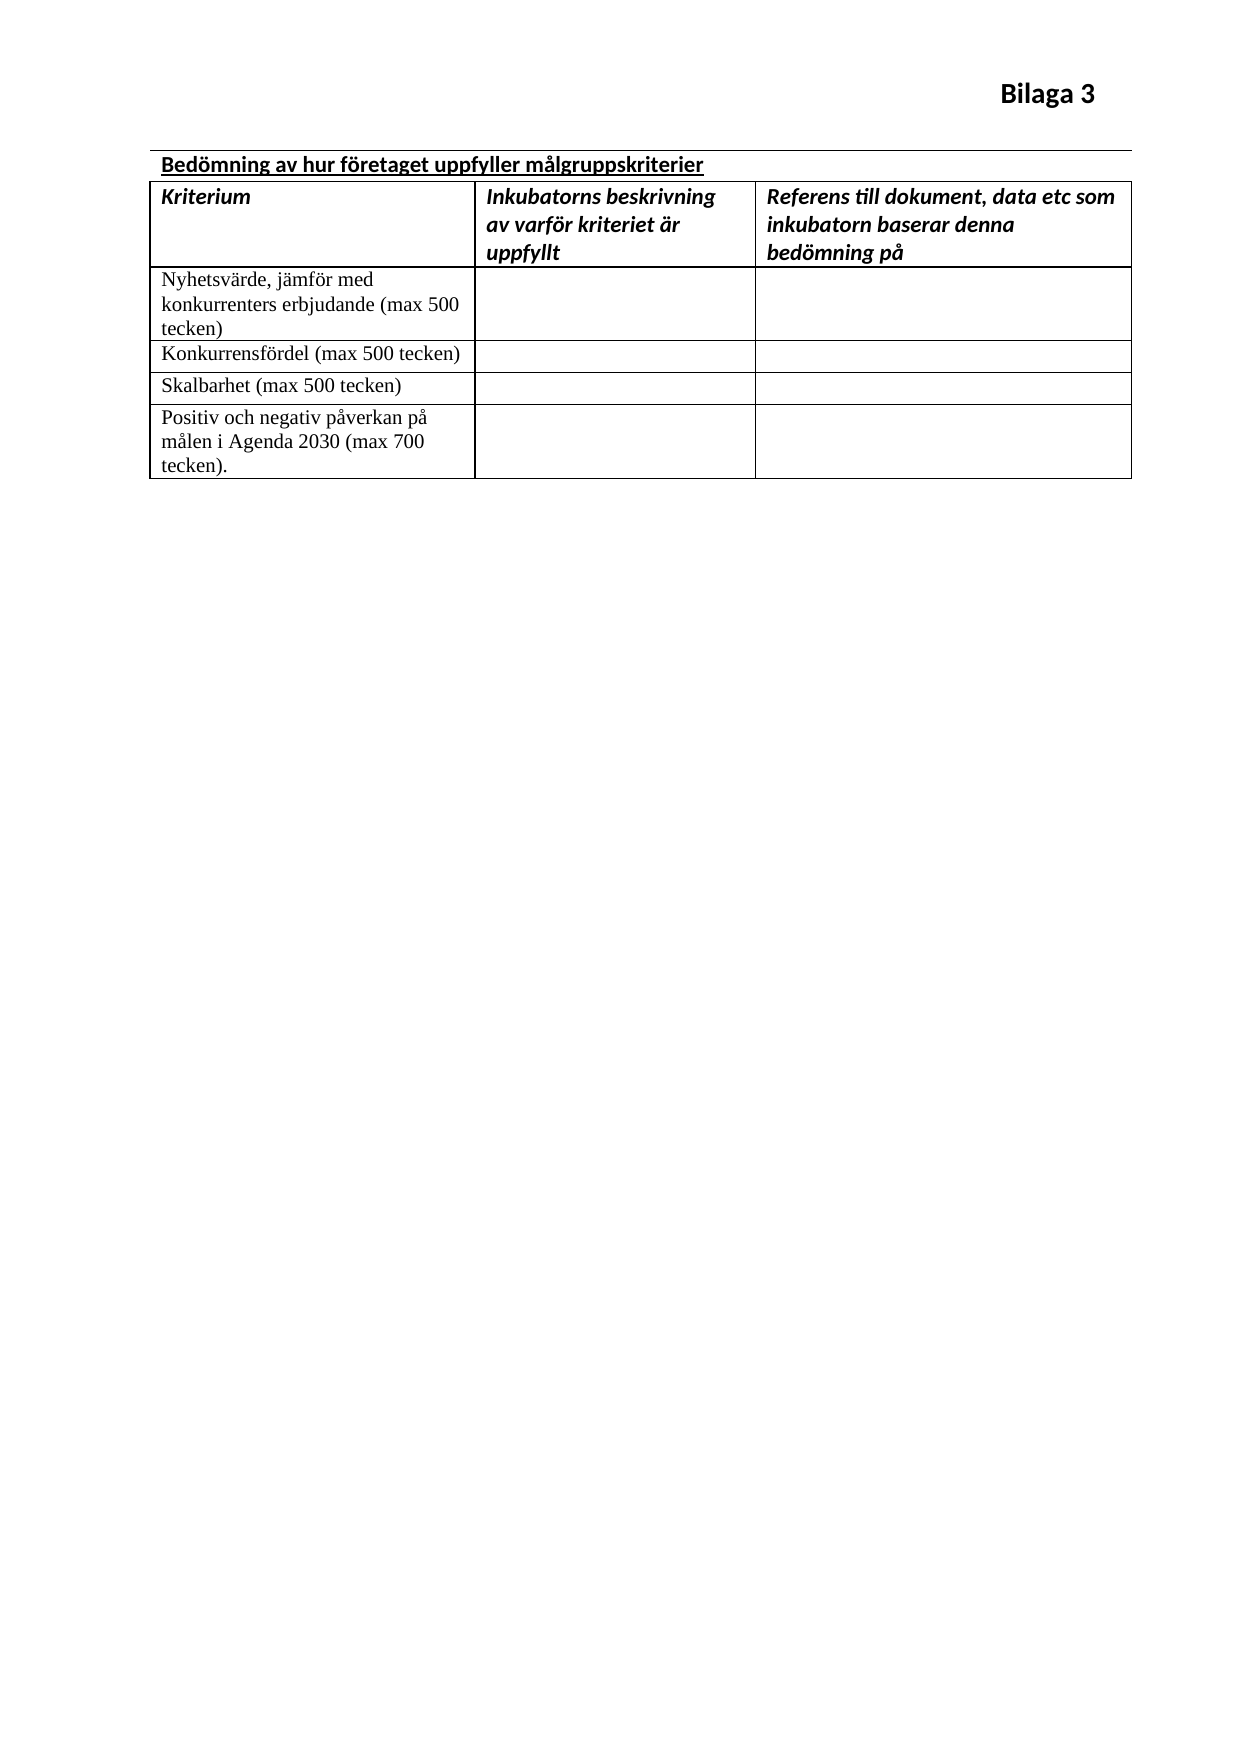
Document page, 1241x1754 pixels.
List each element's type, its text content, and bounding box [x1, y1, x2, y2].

table_cell [756, 373, 1131, 404]
table_cell [476, 268, 755, 339]
table_cell Skalbarhet (max 500 tecken) [151, 373, 474, 404]
table_cell Referens till dokument, data etc som inkubatorn baserar denna bedömning på [756, 182, 1131, 266]
table_cell Positiv och negativ påverkan på målen i Agenda 2030 (max 700 tecken). [151, 405, 474, 477]
table_cell [756, 405, 1131, 477]
table_cell Konkurrensfördel (max 500 tecken) [151, 341, 474, 372]
table_cell [476, 405, 755, 477]
table_cell [476, 373, 755, 404]
table_cell [476, 341, 755, 372]
table_cell Bedömning av hur företaget uppfyller målgruppskriterier [150, 151, 1132, 181]
table_cell Kriterium [151, 182, 474, 266]
table_cell Nyhetsvärde, jämför med konkurrenters erbjudande (max 500 tecken) [151, 268, 474, 339]
table_cell [756, 268, 1131, 339]
table_cell [756, 341, 1131, 372]
table_cell Inkubatorns beskrivning av varför kriteriet är uppfyllt [476, 182, 755, 266]
